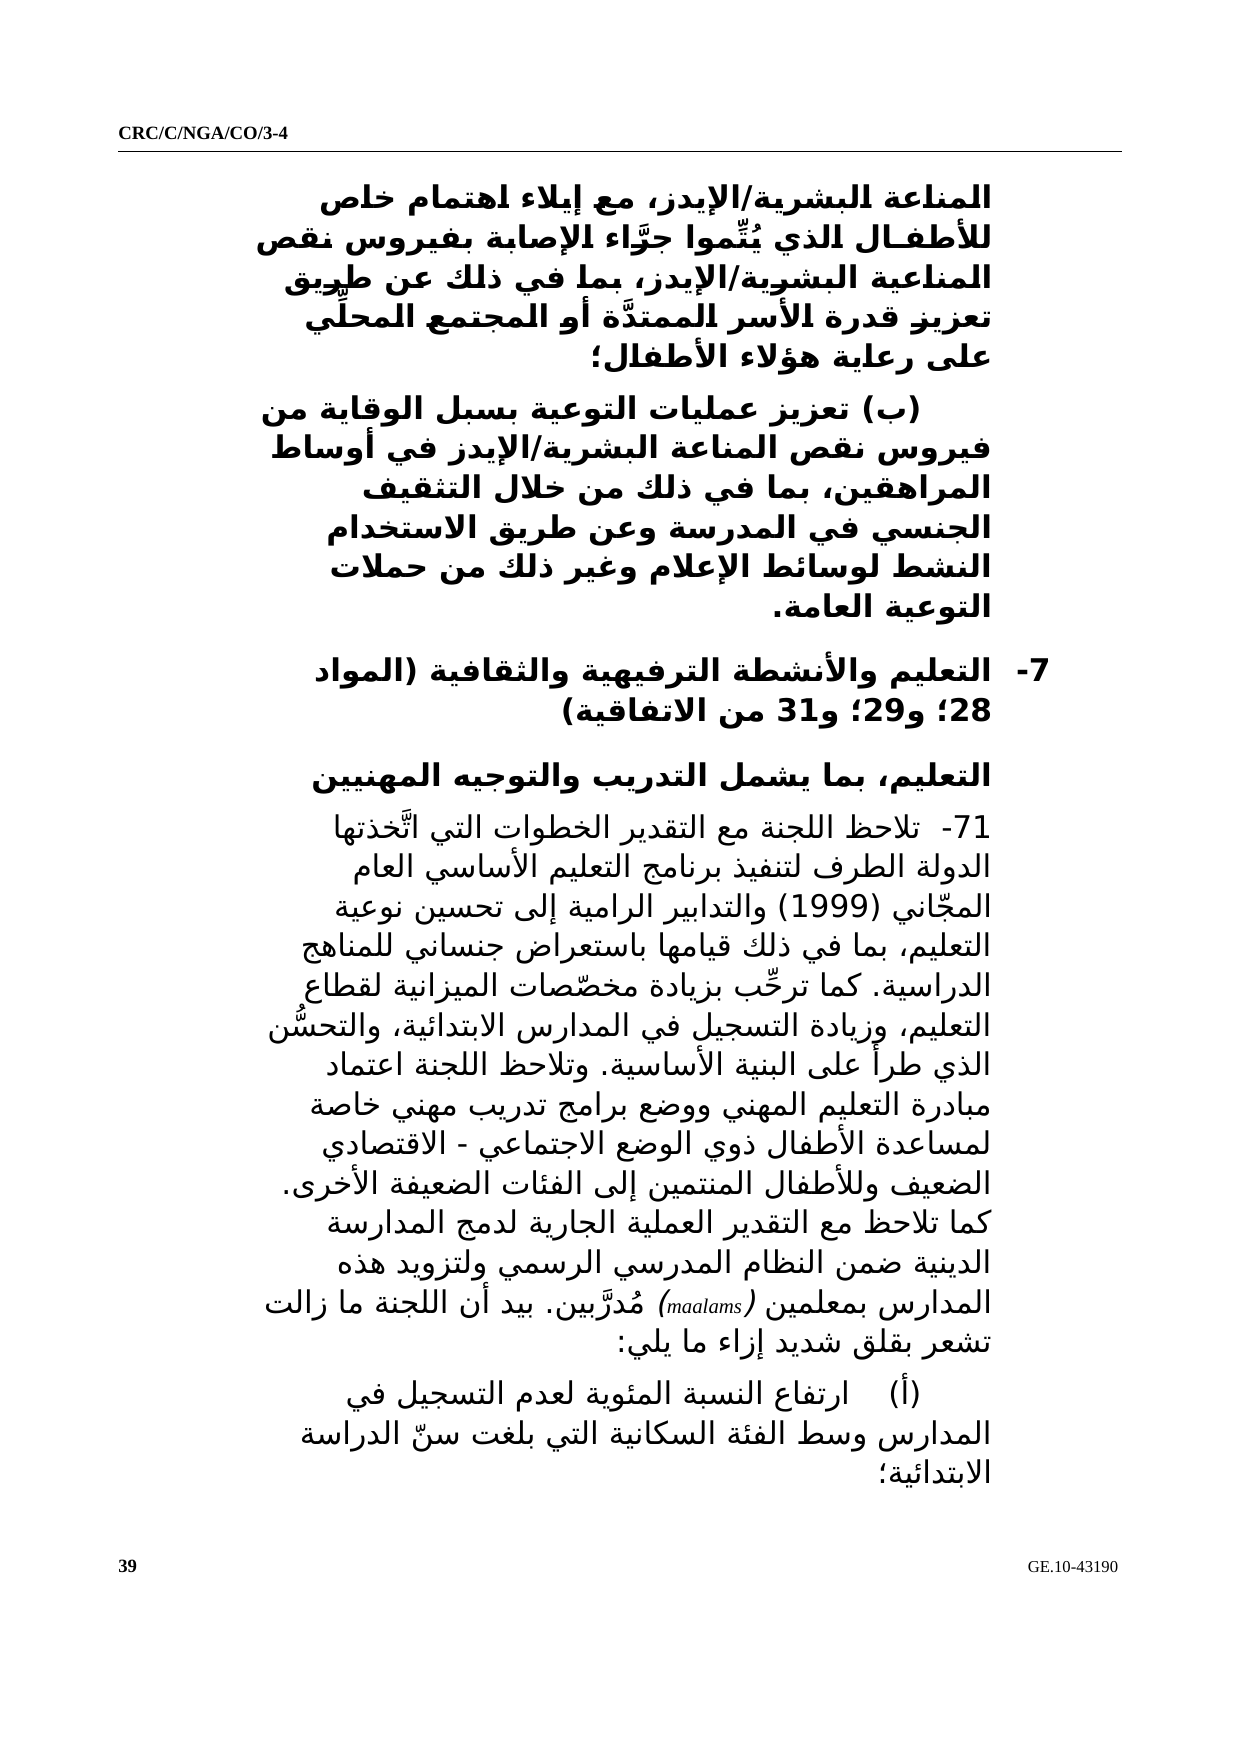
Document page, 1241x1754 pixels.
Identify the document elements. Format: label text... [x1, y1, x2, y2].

text (ب‌) تعزيز عمليات التوعية بسبل الوقاية من فيروس نقص المناعة البشرية/الإيدز في أوساط المراهقين، بما في ذلك من خلال التثقيف الجنسي في المدرسة وعن طريق الاستخدام النشط لوسائط الإعلام وغير ذلك من حملات التوعية العامة. [248, 388, 992, 625]
text 71- تلاحظ اللجنة مع التقدير الخطوات التي اتَّخذتها الدولة الطرف لتنفيذ برنامج التعليم الأساسي العام المجّاني (1999) والتدابير الرامية إلى تحسين نوعية التعليم، بما في ذلك قيامها باستعراض جنساني للمناهج الدراسية. كما ترحِّب بزيادة مخصّصات الميزانية لقطاع التعليم، وزيادة التسجيل في المدارس الابتدائية، والتحسُّن الذي طرأ على البنية الأساسية. وتلاحظ اللجنة اعتماد مبادرة التعليم المهني ووضع برامج تدريب مهني خاصة لمساعدة الأطفال ذوي الوضع الاجتماعي - الاقتصادي الضعيف وللأطفال المنتمين إلى الفئات الضعيفة الأخرى. كما تلاحظ مع التقدير العملية الجارية لدمج المدارسة الدينية ضمن النظام المدرسي الرسمي ولتزويد هذه المدارس بمعلمين (maalams) مُدرَّبين. بيد أن اللجنة ما زالت تشعر بقلق شديد إزاء ما يلي: [248, 806, 992, 1361]
text التعليم، بما يشمل التدريب والتوجيه المهنيين [248, 754, 1122, 794]
text (أ‌) ارتفاع النسبة المئوية لعدم التسجيل في المدارس وسط الفئة السكانية التي بلغت سنّ الدراسة الابتدائية؛ [248, 1373, 992, 1492]
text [248, 177, 992, 375]
text 7- التعليم والأنشطة الترفيهية والثقافية (المواد 28؛ و29؛ و31 من الاتفاقية) [248, 650, 1122, 729]
